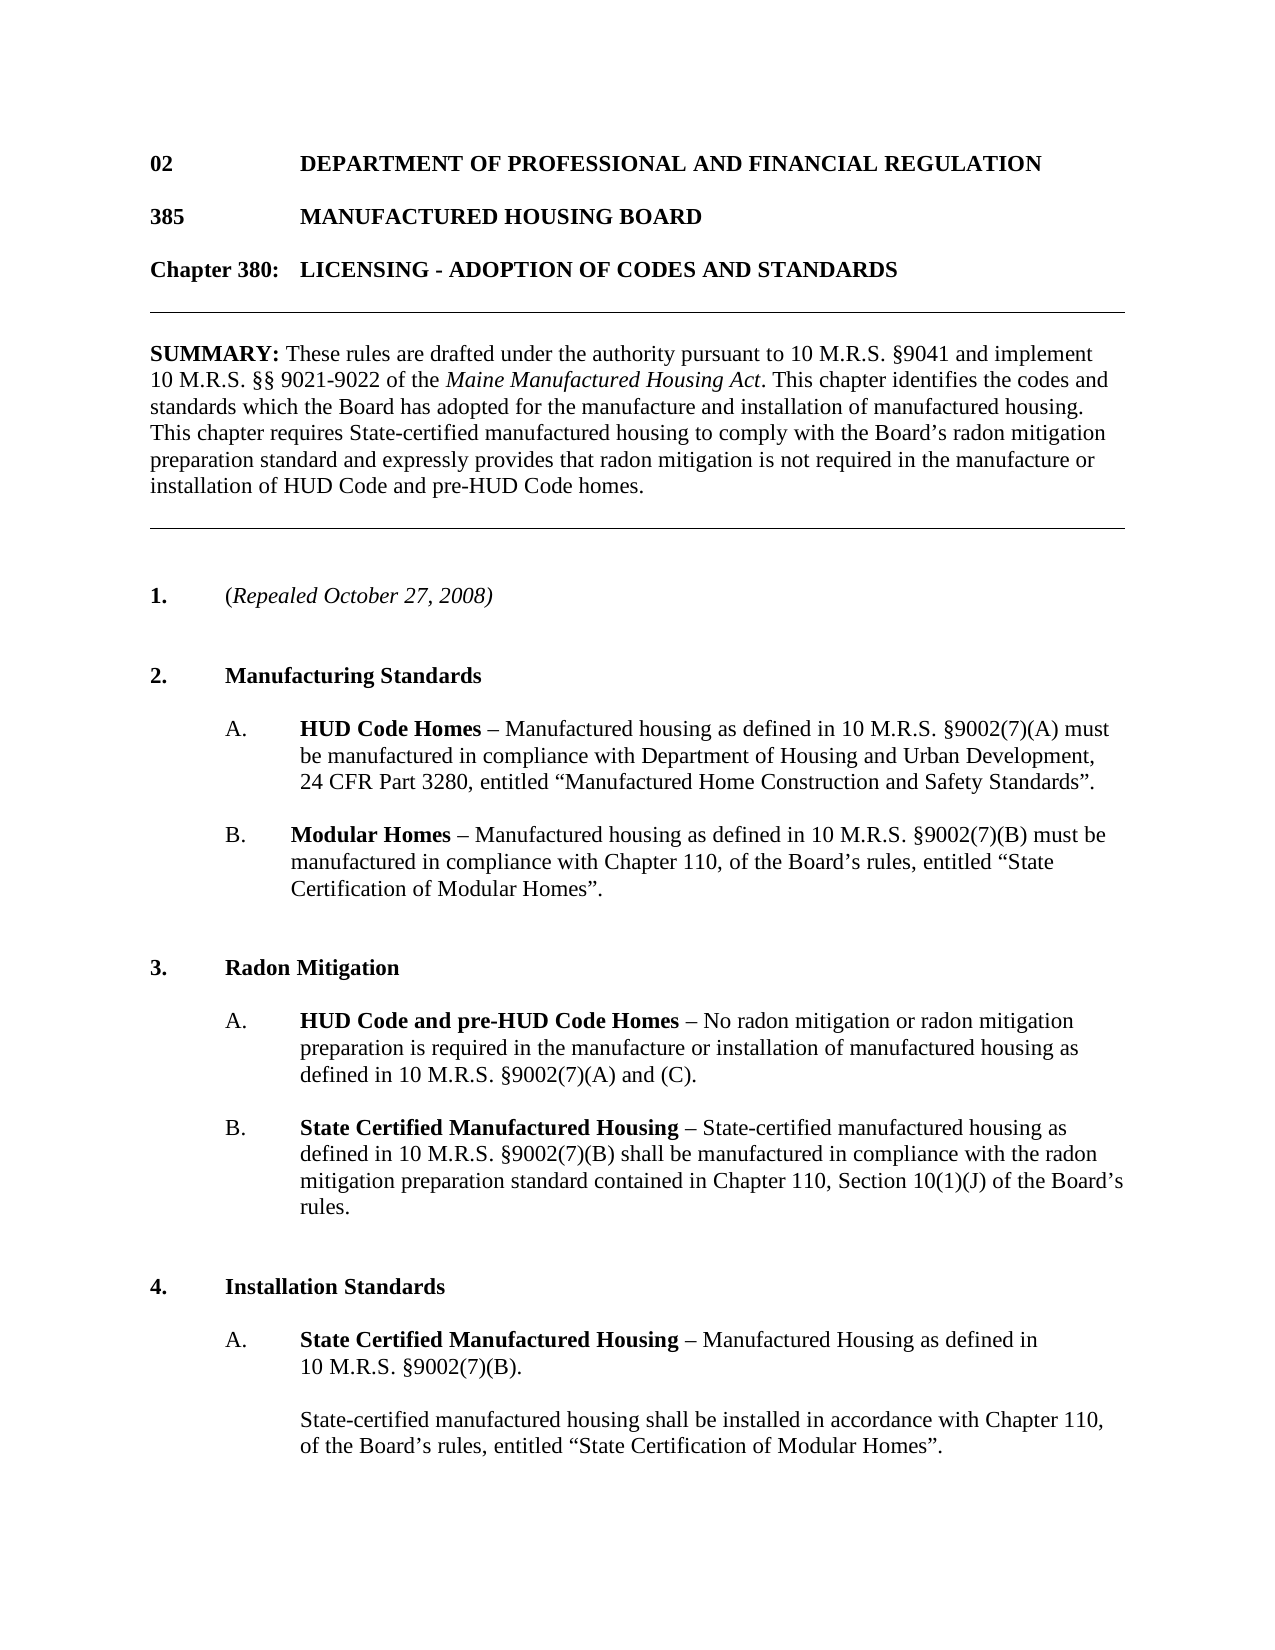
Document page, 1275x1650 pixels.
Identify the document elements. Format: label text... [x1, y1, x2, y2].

text SUMMARY: These rules are drafted under the authority pursuant to 10 M.R.S. §9041 and implement 10 M.R.S. §§ 9021-9022 of the Maine Manufactured Housing Act. This chapter identifies the codes and standards which the Board has adopted for the manufacture and installation of manufactured housing. This chapter requires State-certified manufactured housing to comply with the Board’s radon mitigation preparation standard and expressly provides that radon mitigation is not required in the manufacture or installation of HUD Code and pre-HUD Code homes. [150, 339, 1116, 499]
text 1. (Repealed ) [150, 582, 1125, 609]
text State-certified manufactured housing shall be installed in accordance with Chapter 110, of the Board’s rules, entitled “State Certification of Modular Homes”. [300, 1406, 1125, 1459]
text 385 MANUFACTURED HOUSING BOARD [150, 203, 1125, 230]
text 4. Installation Standards [75, 1273, 1125, 1299]
text 02 DEPARTMENT OF PROFESSIONAL AND FINANCIAL REGULATION [150, 150, 1125, 177]
text A. HUD Code and pre-HUD Code Homes – No radon mitigation or radon mitigation preparation is required in the manufacture or installation of manufactured housing as defined in 10 M.R.S. §9002(7)(A) and (C). [225, 1007, 1125, 1087]
text Chapter 380: LICENSING - ADOPTION OF CODES AND STANDARDS [150, 256, 1125, 283]
text A. State Certified Manufactured Housing – Manufactured Housing as defined in 10 M.R.S. §9002(7)(B). [225, 1326, 1125, 1379]
text 2. Manufacturing Standards [150, 662, 1125, 688]
text B. State Certified Manufactured Housing – State-certified manufactured housing as defined in 10 M.R.S. §9002(7)(B) shall be manufactured in compliance with the radon mitigation preparation standard contained in Chapter 110, Section 10(1)(J) of the Board’s rules. [225, 1113, 1125, 1220]
text A. HUD Code Homes – Manufactured housing as defined in 10 M.R.S. §9002(7)(A) must be manufactured in compliance with Department of Housing and Urban Development, 24 CFR Part 3280, entitled “Manufactured Home Construction and Safety Standards”. [225, 715, 1116, 795]
text B. Modular Homes – Manufactured housing as defined in 10 M.R.S. §9002(7)(B) must be manufactured in compliance with Chapter 110, of the Board’s rules, entitled “State Certification of Modular Homes”. [225, 821, 1125, 901]
text 3. Radon Mitigation [75, 954, 1125, 981]
